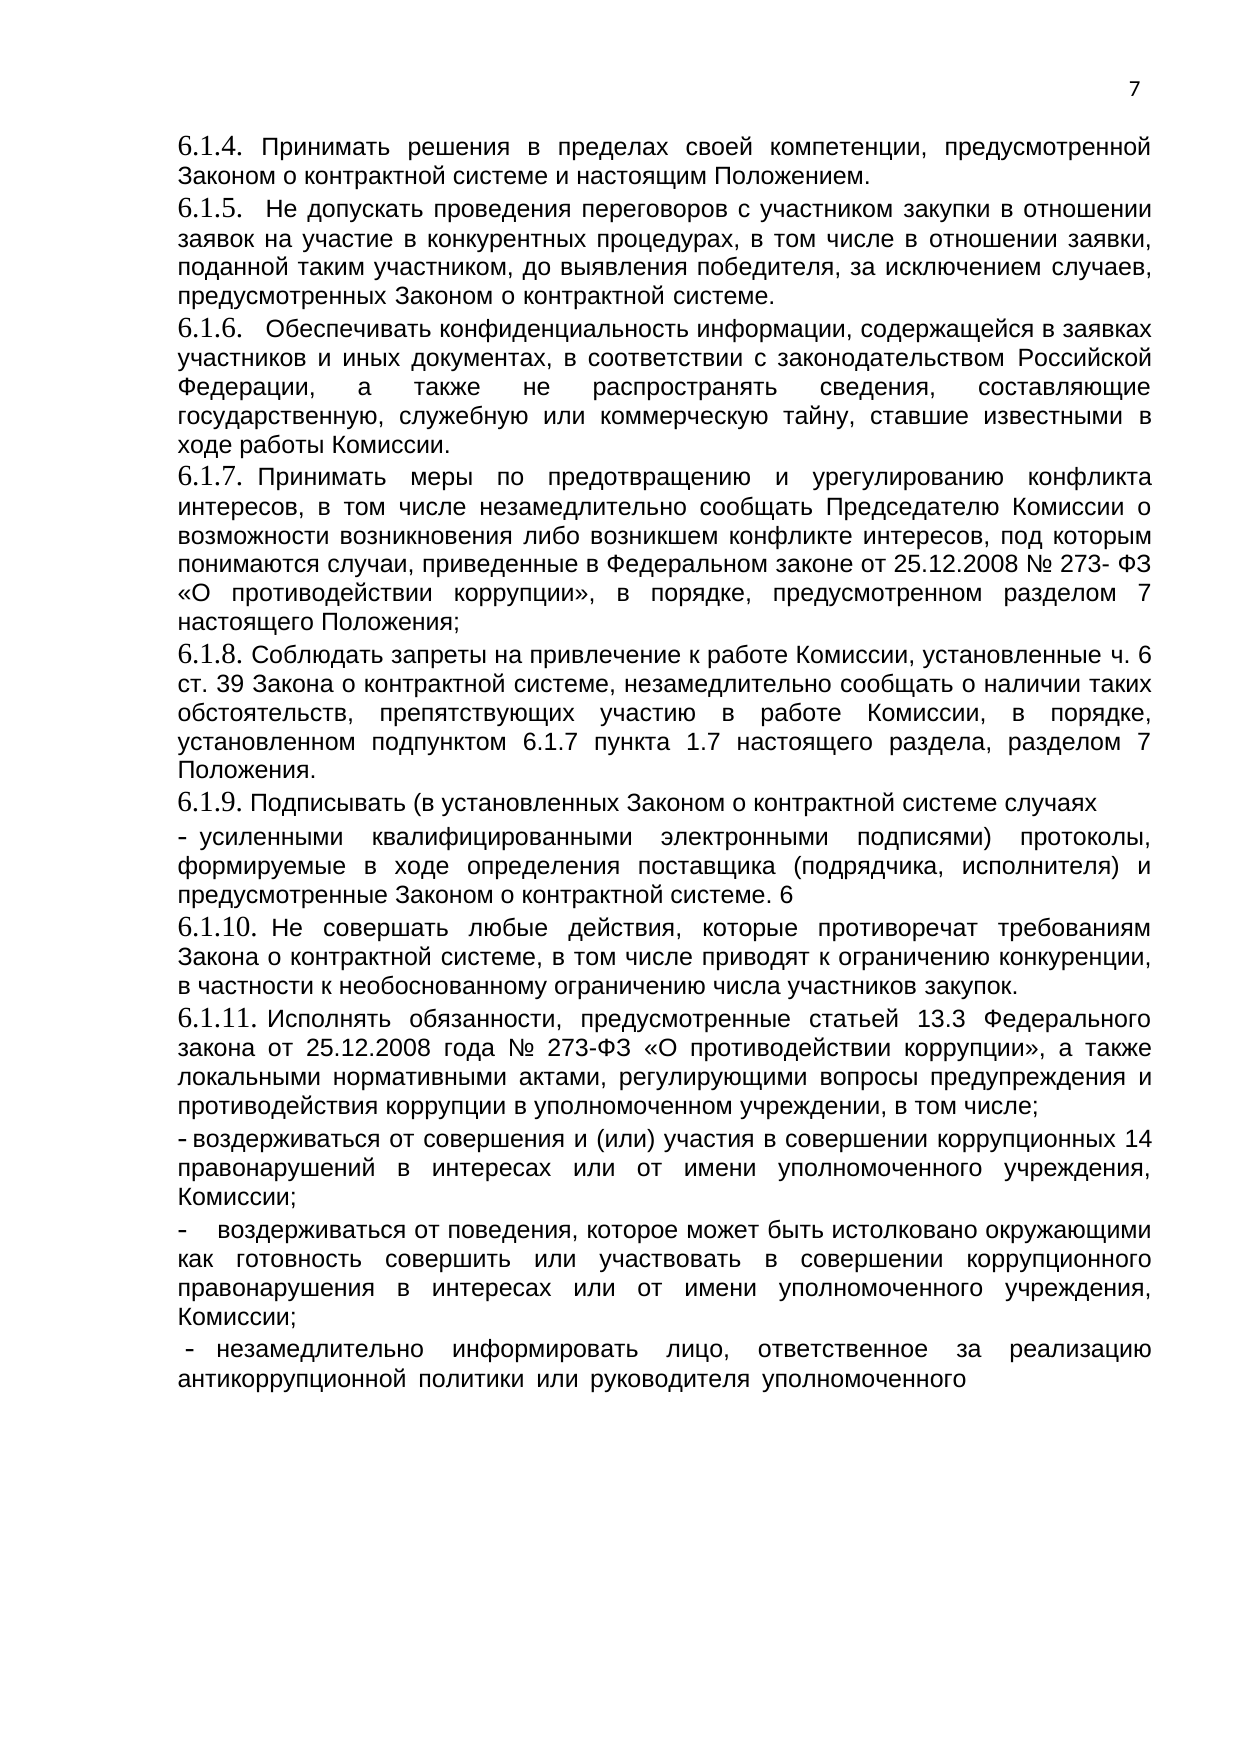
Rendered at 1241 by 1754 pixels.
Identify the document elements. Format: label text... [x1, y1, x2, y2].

list Соблюдать запреты на привлечение к работе Комиссии, установленные ч. 6 ст. 39 Закона о контрактной системе, незамедлительно сообщать о наличии таких обстоятельств, препятствующих участию в работе Комиссии, в порядке, установленном подпунктом 6.1.7 пункта 1.7 настоящего раздела, разделом 7 Положения. [177, 636, 1152, 784]
list Принимать решения в пределах своей компетенции, предусмотренной Законом о контрактной системе и настоящим Положением. [177, 128, 1152, 190]
list воздерживаться от совершения и (или) участия в совершении коррупционных 14 правонарушений в интересах или от имени уполномоченного учреждения, Комиссии; [177, 1120, 1152, 1211]
list незамедлительно информировать лицо, ответственное за реализацию антикоррупционной политики или руководителя уполномоченного [177, 1331, 1152, 1393]
list усиленными квалифицированными электронными подписями) протоколы, формируемые в ходе определения поставщика (подрядчика, исполнителя) и предусмотренные Законом о контрактной системе. 6 [177, 818, 1152, 909]
list Не допускать проведения переговоров с участником закупки в отношении заявок на участие в конкурентных процедурах, в том числе в отношении заявки, поданной таким участником, до выявления победителя, за исключением случаев, предусмотренных Законом о контрактной системе. [177, 190, 1152, 310]
list Подписывать (в установленных Законом о контрактной системе случаях [177, 784, 1169, 818]
list Исполнять обязанности, предусмотренные статьей 13.3 Федерального закона от 25.12.2008 года № 273-ФЗ «О противодействии коррупции», а также локальными нормативными актами, регулирующими вопросы предупреждения и противодействия коррупции в уполномоченном учреждении, в том числе; [177, 1000, 1152, 1120]
list Обеспечивать конфиденциальность информации, содержащейся в заявках участников и иных документах, в соответствии с законодательством Российской Федерации, а также не распространять сведения, составляющие государственную, служебную или коммерческую тайну, ставшие известными в ходе работы Комиссии. [177, 310, 1152, 458]
list Не совершать любые действия, которые противоречат требованиям Закона о контрактной системе, в том числе приводят к ограничению конкуренции, в частности к необоснованному ограничению числа участников закупок. [177, 909, 1152, 1000]
list Принимать меры по предотвращению и урегулированию конфликта интересов, в том числе незамедлительно сообщать Председателю Комиссии о возможности возникновения либо возникшем конфликте интересов, под которым понимаются случаи, приведенные в Федеральном законе от 25.12.2008 № 273- ФЗ «О противодействии коррупции», в порядке, предусмотренном разделом 7 настоящего Положения; [177, 458, 1152, 636]
list воздерживаться от поведения, которое может быть истолковано окружающими как готовность совершить или участвовать в совершении коррупционного правонарушения в интересах или от имени уполномоченного учреждения, Комиссии; [177, 1211, 1152, 1331]
